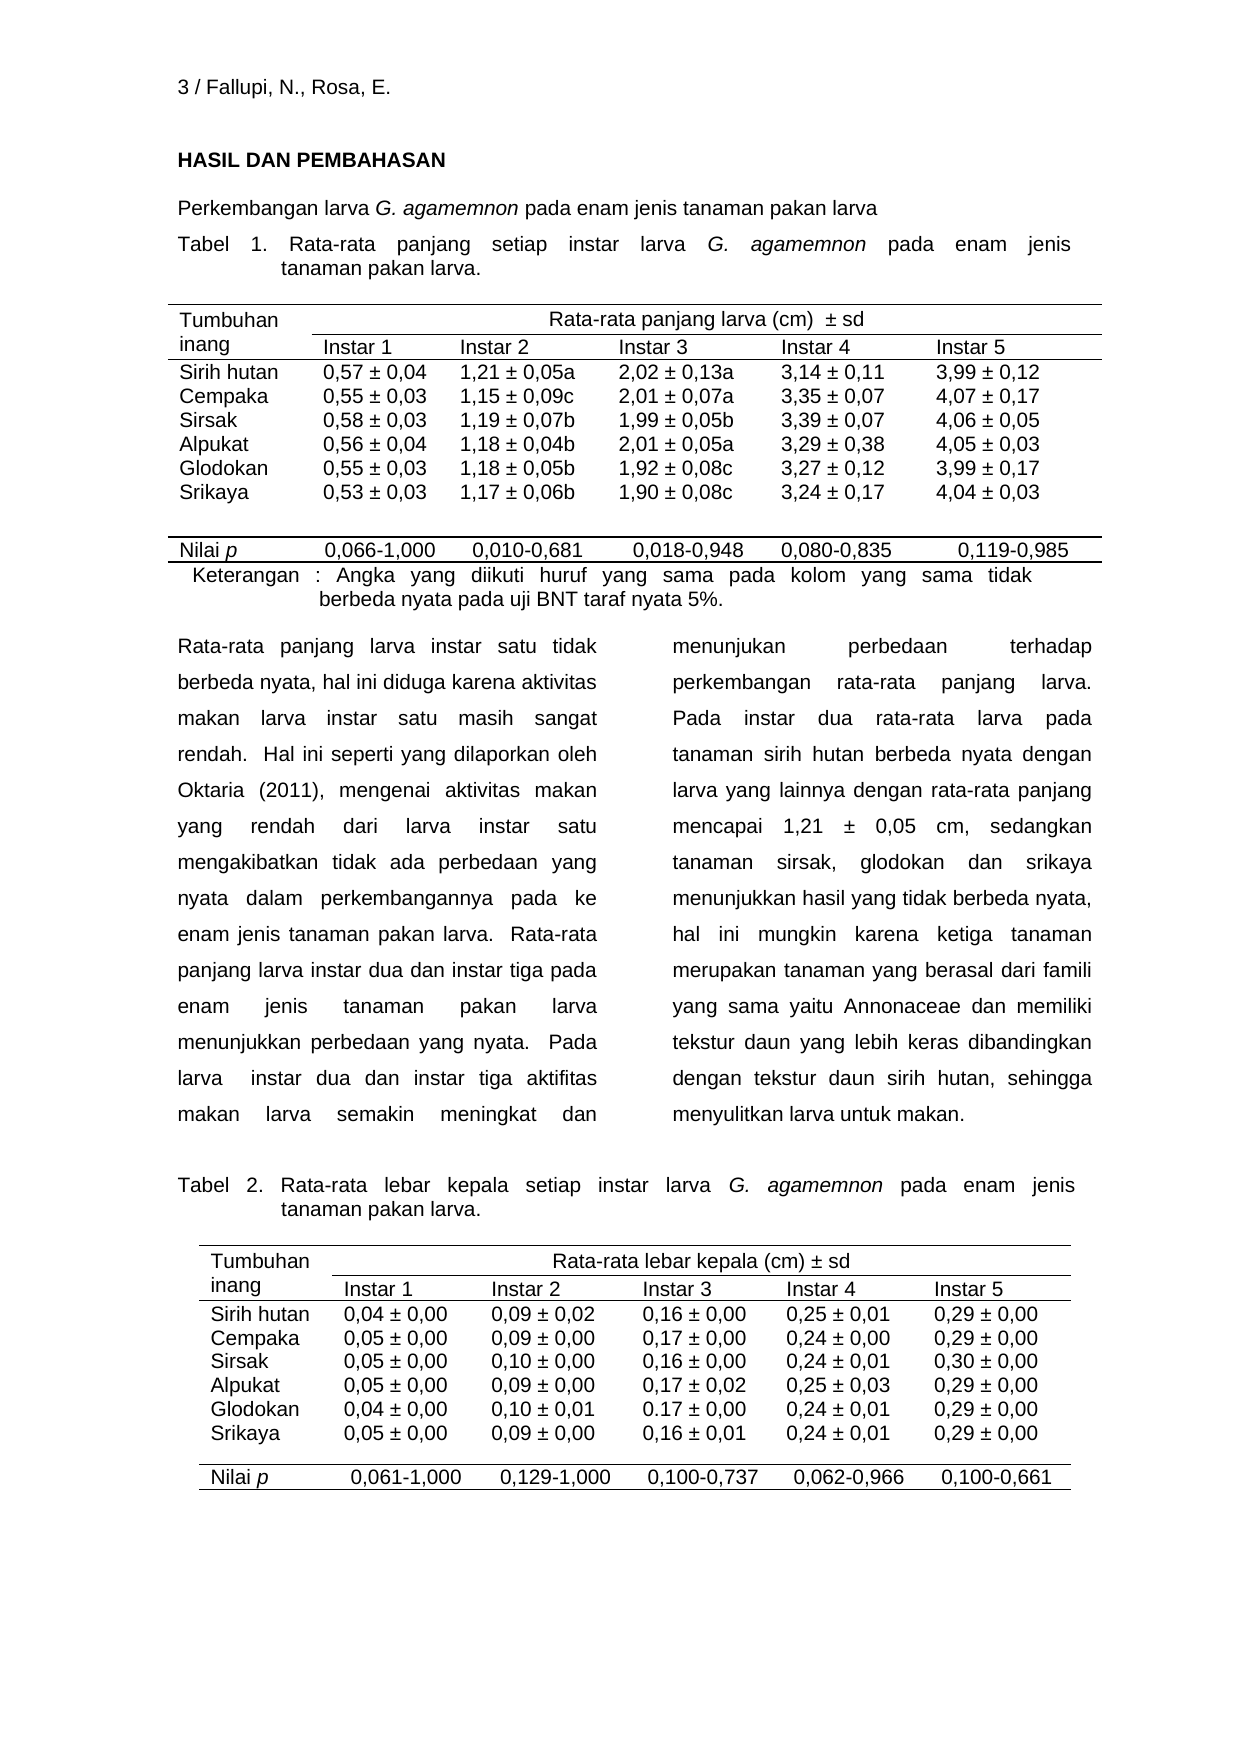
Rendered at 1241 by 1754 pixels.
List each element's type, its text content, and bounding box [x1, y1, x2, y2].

table_cell 0,018-0,948 [607, 538, 769, 561]
table_cell Sirih hutan Cempaka Sirsak Alpukat Glodokan Srikaya [199, 1301, 332, 1464]
table_cell 0,04 ± 0,00 0,05 ± 0,00 0,05 ± 0,00 0,05 ± 0,00 0,04 ± 0,00 0,05 ± 0,00 [332, 1301, 480, 1464]
table_cell 0,100-0,661 [923, 1465, 1071, 1489]
table_cell 0,29 ± 0,00 0,29 ± 0,00 0,30 ± 0,00 0,29 ± 0,00 0,29 ± 0,00 0,29 ± 0,00 [923, 1301, 1071, 1464]
table_cell 0,100-0,737 [631, 1465, 775, 1489]
table_cell 0,062-0,966 [775, 1465, 923, 1489]
table_cell 0,16 ± 0,00 0,17 ± 0,00 0,16 ± 0,00 0,17 ± 0,02 0.17 ± 0,00 0,16 ± 0,01 [631, 1301, 775, 1464]
table_cell Instar 2 [448, 335, 607, 359]
table_header Tumbuhan inang [199, 1246, 332, 1300]
table_header Rata-rata panjang larva (cm) ± sd [312, 305, 1102, 334]
table_cell Instar 4 [770, 335, 924, 359]
table_cell 3,14 ± 0,11 3,35 ± 0,07 3,39 ± 0,07 3,29 ± 0,38 3,27 ± 0,12 3,24 ± 0,17 [770, 360, 924, 536]
table_cell Instar 4 [775, 1276, 923, 1300]
text Keterangan : Angka yang diikuti huruf yang sama pada kolom yang sama tidak berbeda nyata pada uji BNT taraf nyata 5%. [192, 563, 1048, 610]
text Perkembangan larva G. agamemnon pada enam jenis tanaman pakan larva [177, 196, 1092, 219]
table_header Rata-rata lebar kepala (cm) ± sd [332, 1246, 1071, 1275]
table_cell 0,129-1,000 [480, 1465, 631, 1489]
table_cell Instar 5 [925, 335, 1102, 359]
table_cell Instar 3 [607, 335, 769, 359]
table_cell 0,010-0,681 [448, 538, 607, 561]
table_cell 0,061-1,000 [332, 1465, 480, 1489]
table_cell 0,57 ± 0,04 0,55 ± 0,03 0,58 ± 0,03 0,56 ± 0,04 0,55 ± 0,03 0,53 ± 0,03 [312, 360, 448, 536]
table_cell 0,080-0,835 [770, 538, 924, 561]
table_cell 3,99 ± 0,12 4,07 ± 0,17 4,06 ± 0,05 4,05 ± 0,03 3,99 ± 0,17 4,04 ± 0,03 [925, 360, 1102, 536]
table_cell 0,09 ± 0,02 0,09 ± 0,00 0,10 ± 0,00 0,09 ± 0,00 0,10 ± 0,01 0,09 ± 0,00 [480, 1301, 631, 1464]
list Tabel 1. Rata-rata panjang setiap instar larva G. agamemnon pada enam jenis tanaman pakan larva. [177, 232, 1092, 279]
table_cell 0,066-1,000 [312, 538, 448, 561]
table_cell Instar 5 [923, 1276, 1071, 1300]
text Rata-rata panjang larva instar satu tidak berbeda nyata, hal ini diduga karena aktivitas makan larva instar satu masih sangat rendah. Hal ini seperti yang dilaporkan oleh Oktaria (2011), mengenai aktivitas makan yang rendah dari larva instar satu mengakibatkan tidak ada perbedaan yang nyata dalam perkembangannya pada ke enam jenis tanaman pakan larva. Rata-rata panjang larva instar dua dan instar tiga pada enam jenis tanaman pakan larva menunjukkan perbedaan yang nyata. Pada larva instar dua dan instar tiga aktifitas makan larva semakin meningkat dan menunjukan perbedaan terhadap perkembangan rata-rata panjang larva. Pada instar dua rata-rata larva pada tanaman sirih hutan berbeda nyata dengan larva yang lainnya dengan rata-rata panjang mencapai 1,21 ± 0,05 cm, sedangkan tanaman sirsak, glodokan dan srikaya menunjukkan hasil yang tidak berbeda nyata, hal ini mungkin karena ketiga tanaman merupakan tanaman yang berasal dari famili yang sama yaitu Annonaceae dan memiliki tekstur daun yang lebih keras dibandingkan dengan tekstur daun sirih hutan, sehingga menyulitkan larva untuk makan. [177, 634, 597, 1125]
table_cell 0,119-0,985 [925, 538, 1102, 561]
table_header Tumbuhan inang [168, 305, 312, 359]
table_cell Sirih hutan Cempaka Sirsak Alpukat Glodokan Srikaya [168, 360, 312, 536]
table_cell 0,25 ± 0,01 0,24 ± 0,00 0,24 ± 0,01 0,25 ± 0,03 0,24 ± 0,01 0,24 ± 0,01 [775, 1301, 923, 1464]
table_cell Instar 1 [332, 1276, 480, 1300]
table_cell 2,02 ± 0,13a 2,01 ± 0,07a 1,99 ± 0,05b 2,01 ± 0,05a 1,92 ± 0,08c 1,90 ± 0,08c [607, 360, 769, 536]
table_cell Nilai p [168, 538, 312, 561]
text HASIL DAN PEMBAHASAN [177, 148, 1092, 172]
table_cell Instar 2 [480, 1276, 631, 1300]
table_cell Instar 1 [312, 335, 448, 359]
text Tabel 2. Rata-rata lebar kepala setiap instar larva G. agamemnon pada enam jenis tanaman pakan larva. [177, 1173, 1092, 1221]
text Rata-rata panjang larva instar satu tidak berbeda nyata, hal ini diduga karena aktivitas makan larva instar satu masih sangat rendah. Hal ini seperti yang dilaporkan oleh Oktaria (2011), mengenai aktivitas makan yang rendah dari larva instar satu mengakibatkan tidak ada perbedaan yang nyata dalam perkembangannya pada ke enam jenis tanaman pakan larva. Rata-rata panjang larva instar dua dan instar tiga pada enam jenis tanaman pakan larva menunjukkan perbedaan yang nyata. Pada larva instar dua dan instar tiga aktifitas makan larva semakin meningkat dan menunjukan perbedaan terhadap perkembangan rata-rata panjang larva. Pada instar dua rata-rata larva pada tanaman sirih hutan berbeda nyata dengan larva yang lainnya dengan rata-rata panjang mencapai 1,21 ± 0,05 cm, sedangkan tanaman sirsak, glodokan dan srikaya menunjukkan hasil yang tidak berbeda nyata, hal ini mungkin karena ketiga tanaman merupakan tanaman yang berasal dari famili yang sama yaitu Annonaceae dan memiliki tekstur daun yang lebih keras dibandingkan dengan tekstur daun sirih hutan, sehingga menyulitkan larva untuk makan. [672, 634, 1092, 1125]
table_cell Nilai p [199, 1465, 332, 1489]
table_cell 1,21 ± 0,05a 1,15 ± 0,09c 1,19 ± 0,07b 1,18 ± 0,04b 1,18 ± 0,05b 1,17 ± 0,06b [448, 360, 607, 536]
table_cell Instar 3 [631, 1276, 775, 1300]
